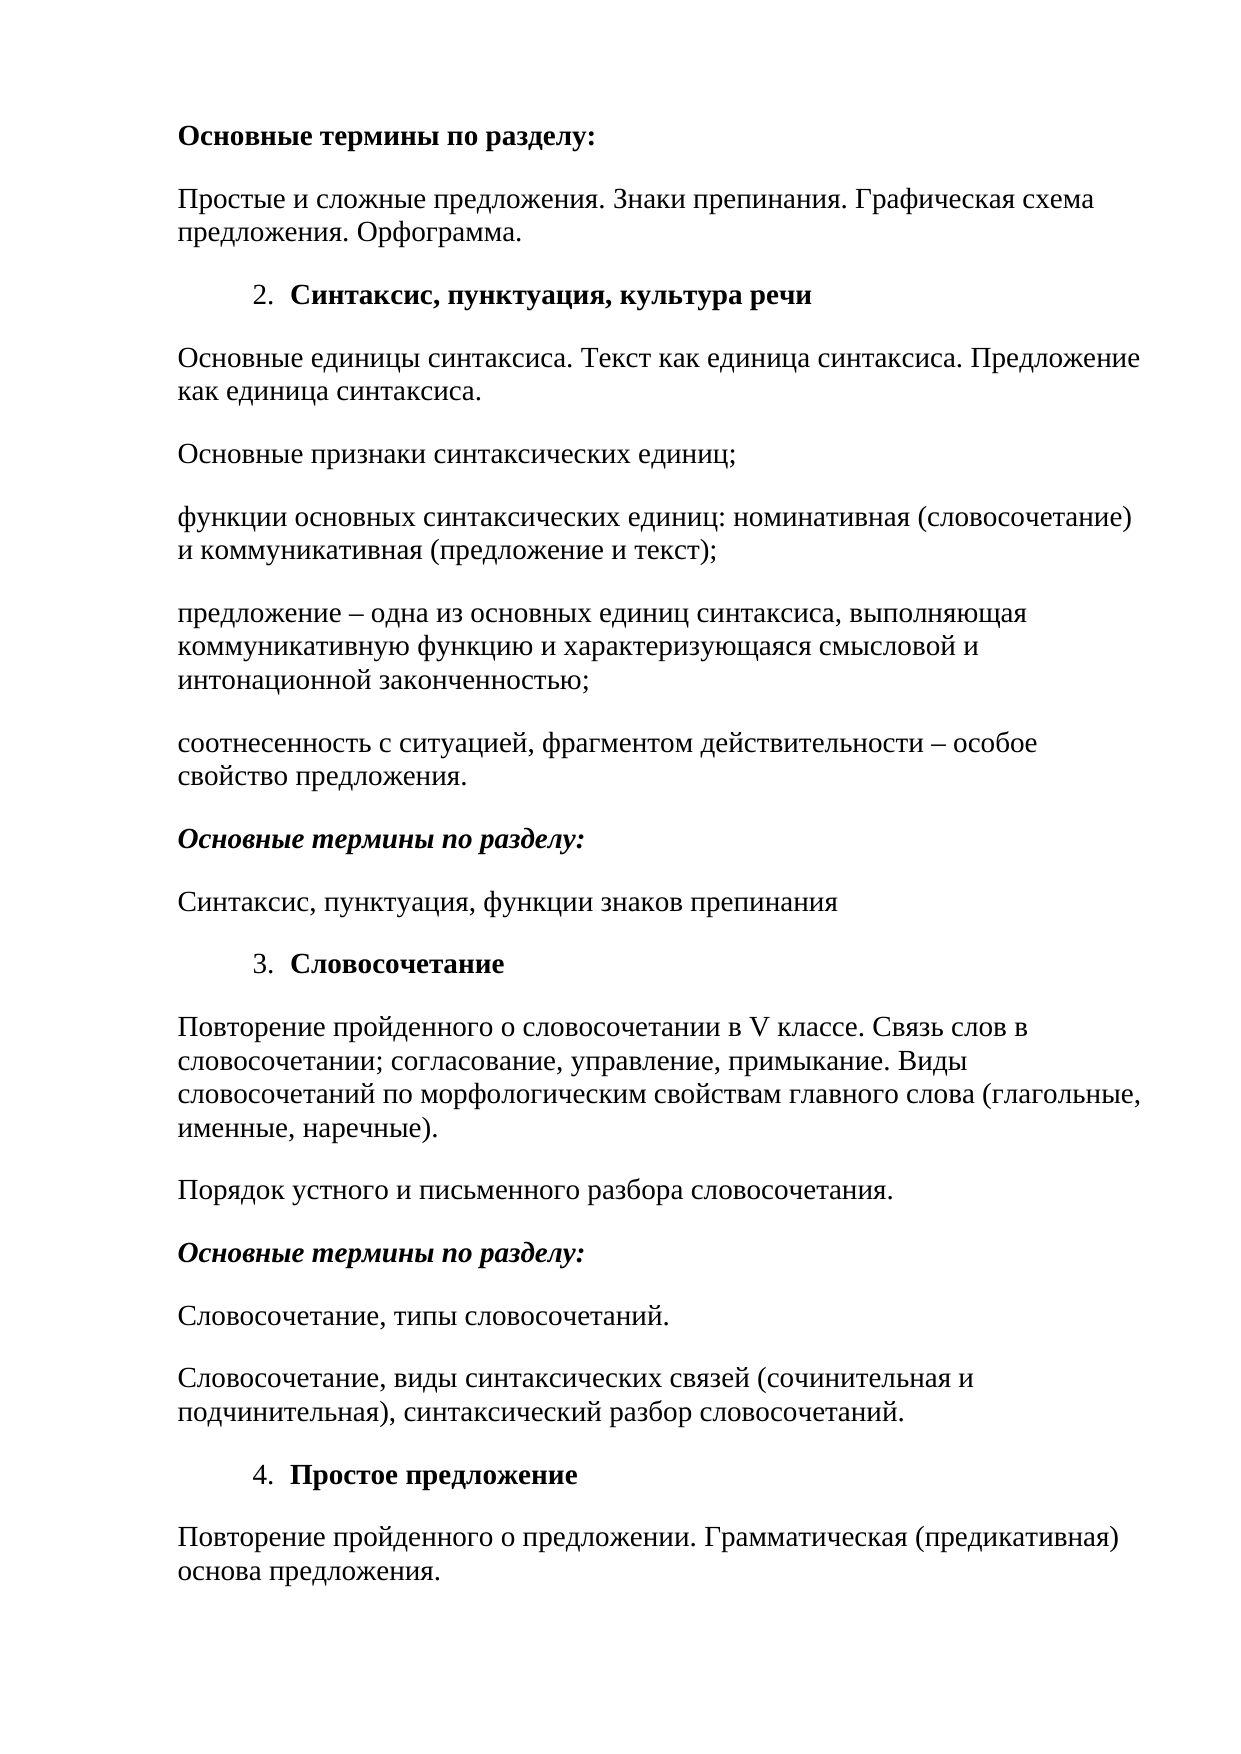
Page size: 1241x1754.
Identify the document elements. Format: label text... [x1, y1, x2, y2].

text Словосочетание, виды синтаксических связей (сочинительная и подчинительная), синтаксический разбор словосочетаний. [177, 1361, 1152, 1428]
list Словосочетание [252, 946, 1152, 980]
text функции основных синтаксических единиц: номинативная (словосочетание) и коммуникативная (предложение и текст); [177, 499, 1152, 566]
text Синтаксис, пунктуация, функции знаков препинания [177, 884, 1152, 917]
text Повторение пройденного о предложении. Грамматическая (предикативная) основа предложения. [177, 1519, 1152, 1587]
text Повторение пройденного о словосочетании в V классе. Связь слов в словосочетании; согласование, управление, примыкание. Виды словосочетаний по морфологическим свойствам главного слова (глагольные, именные, наречные). [177, 1009, 1152, 1143]
text Основные термины по разделу: [177, 821, 1152, 854]
text соотнесенность с ситуацией, фрагментом действительности – особое свойство предложения. [177, 725, 1152, 792]
text Основные термины по разделу: [177, 1235, 1152, 1269]
text Порядок устного и письменного разбора словосочетания. [177, 1172, 1152, 1206]
text Основные признаки синтаксических единиц; [177, 436, 1152, 469]
list Синтаксис, пунктуация, культура речи [252, 277, 1152, 311]
list Простое предложение [252, 1457, 1152, 1490]
text Основные единицы синтаксиса. Текст как единица синтаксиса. Предложение как единица синтаксиса. [177, 340, 1152, 407]
text предложение – одна из основных единиц синтаксиса, выполняющая коммуникативную функцию и характеризующаяся смысловой и интонационной законченностью; [177, 595, 1152, 696]
text Основные термины по разделу: [177, 118, 1152, 152]
text Словосочетание, типы словосочетаний. [177, 1298, 1152, 1331]
text Простые и сложные предложения. Знаки препинания. Графическая схема предложения. Орфограмма. [177, 181, 1152, 248]
